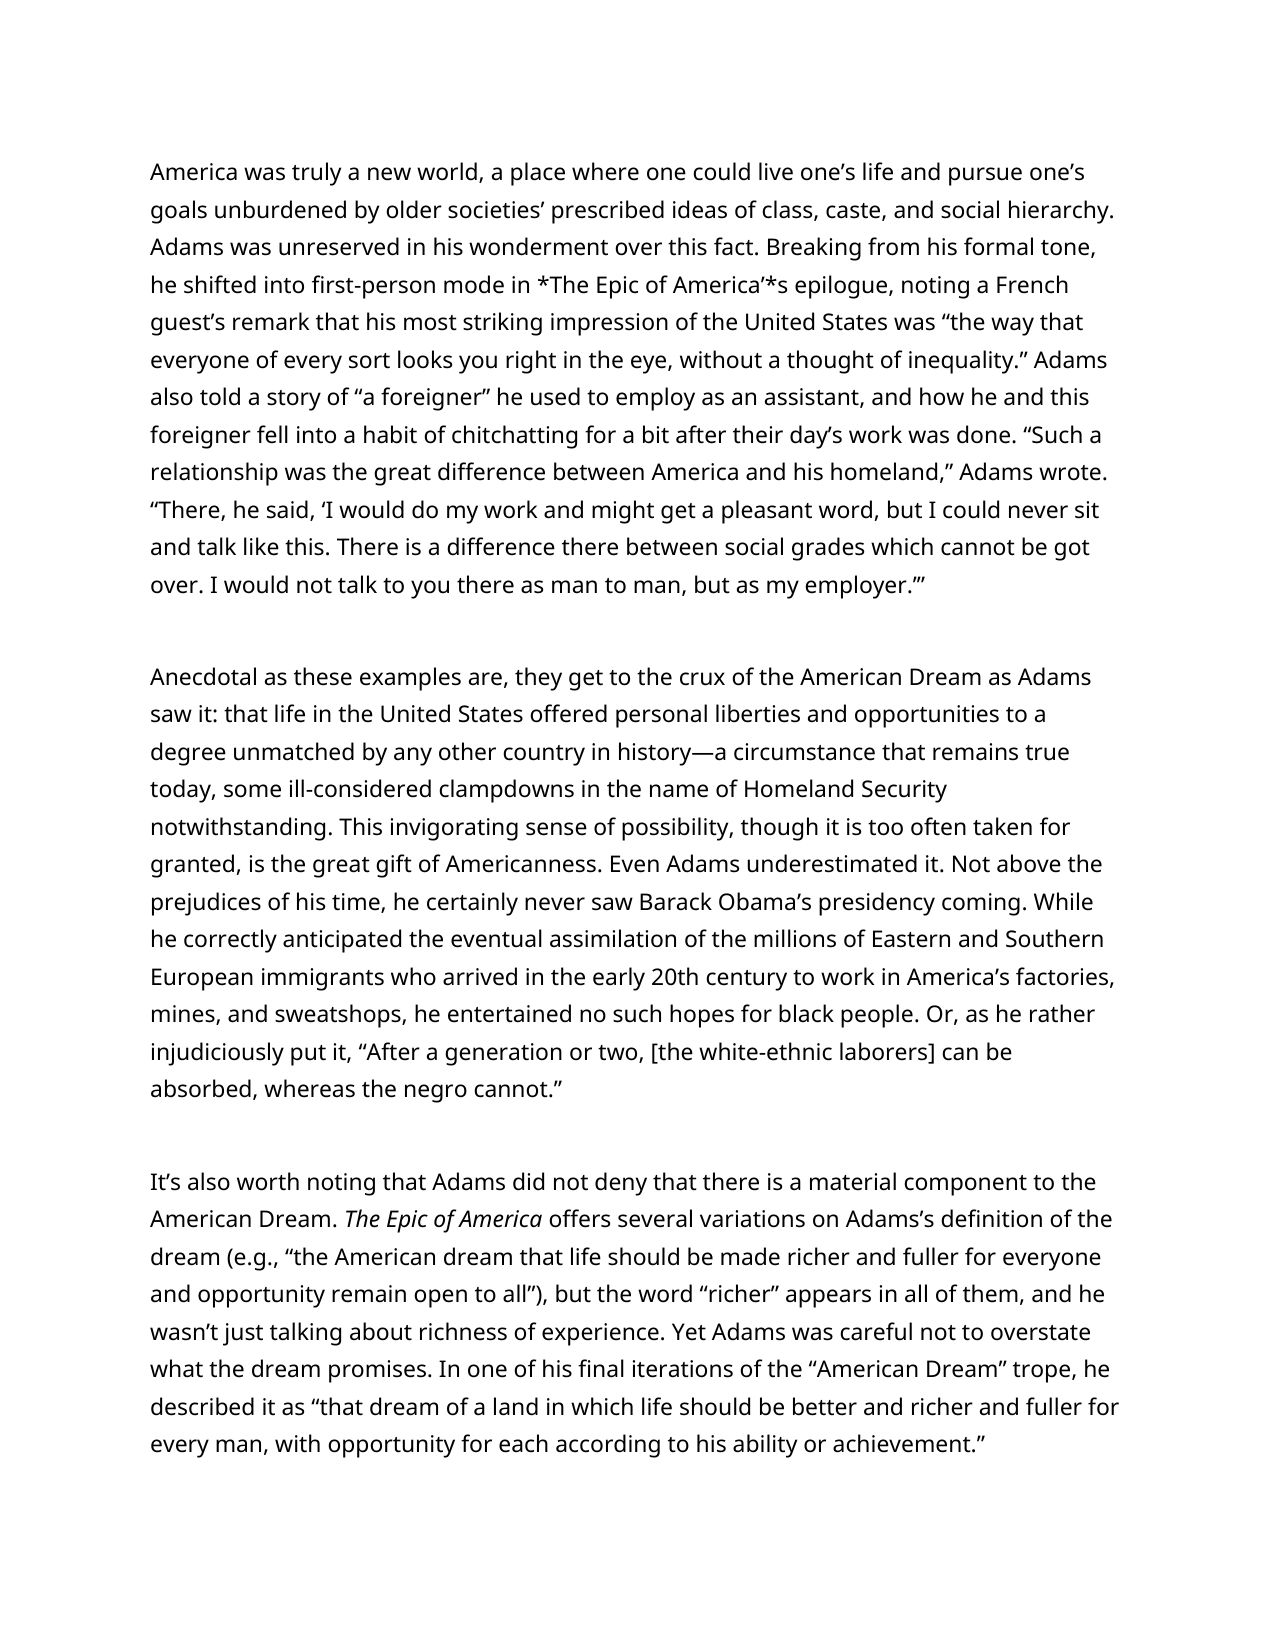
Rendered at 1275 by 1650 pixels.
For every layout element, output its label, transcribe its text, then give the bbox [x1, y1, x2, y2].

text It’s also worth noting that Adams did not deny that there is a material component to the American Dream. The Epic of America offers several variations on Adams’s definition of the dream (e.g., “the American dream that life should be made richer and fuller for everyone and opportunity remain open to all”), but the word “richer” appears in all of them, and he wasn’t just talking about richness of experience. Yet Adams was careful not to overstate what the dream promises. In one of his final iterations of the “American Dream” trope, he described it as “that dream of a land in which life should be better and richer and fuller for every man, with opportunity for each according to his ability or achievement.” [150, 1159, 1125, 1459]
text America was truly a new world, a place where one could live one’s life and pursue one’s goals unburdened by older societies’ prescribed ideas of class, caste, and social hierarchy. Adams was unreserved in his wonderment over this fact. Breaking from his formal tone, he shifted into first-person mode in *The Epic of America’*s epilogue, noting a French guest’s remark that his most striking impression of the United States was “the way that everyone of every sort looks you right in the eye, without a thought of inequality.” Adams also told a story of “a foreigner” he used to employ as an assistant, and how he and this foreigner fell into a habit of chitchatting for a bit after their day’s work was done. “Such a relationship was the great difference between America and his homeland,” Adams wrote. “There, he said, ‘I would do my work and might get a pleasant word, but I could never sit and talk like this. There is a difference there between social grades which cannot be got over. I would not talk to you there as man to man, but as my employer.’” [150, 150, 1125, 600]
text Anecdotal as these examples are, they get to the crux of the American Dream as Adams saw it: that life in the United States offered personal liberties and opportunities to a degree unmatched by any other country in history—a circumstance that remains true today, some ill-considered clampdowns in the name of Homeland Security notwithstanding. This invigorating sense of possibility, though it is too often taken for granted, is the great gift of Americanness. Even Adams underestimated it. Not above the prejudices of his time, he certainly never saw Barack Obama’s presidency coming. While he correctly anticipated the eventual assimilation of the millions of Eastern and Southern European immigrants who arrived in the early 20th century to work in America’s factories, mines, and sweatshops, he entertained no such hopes for black people. Or, as he rather injudiciously put it, “After a generation or two, [the white-ethnic laborers] can be absorbed, whereas the negro cannot.” [150, 655, 1125, 1105]
